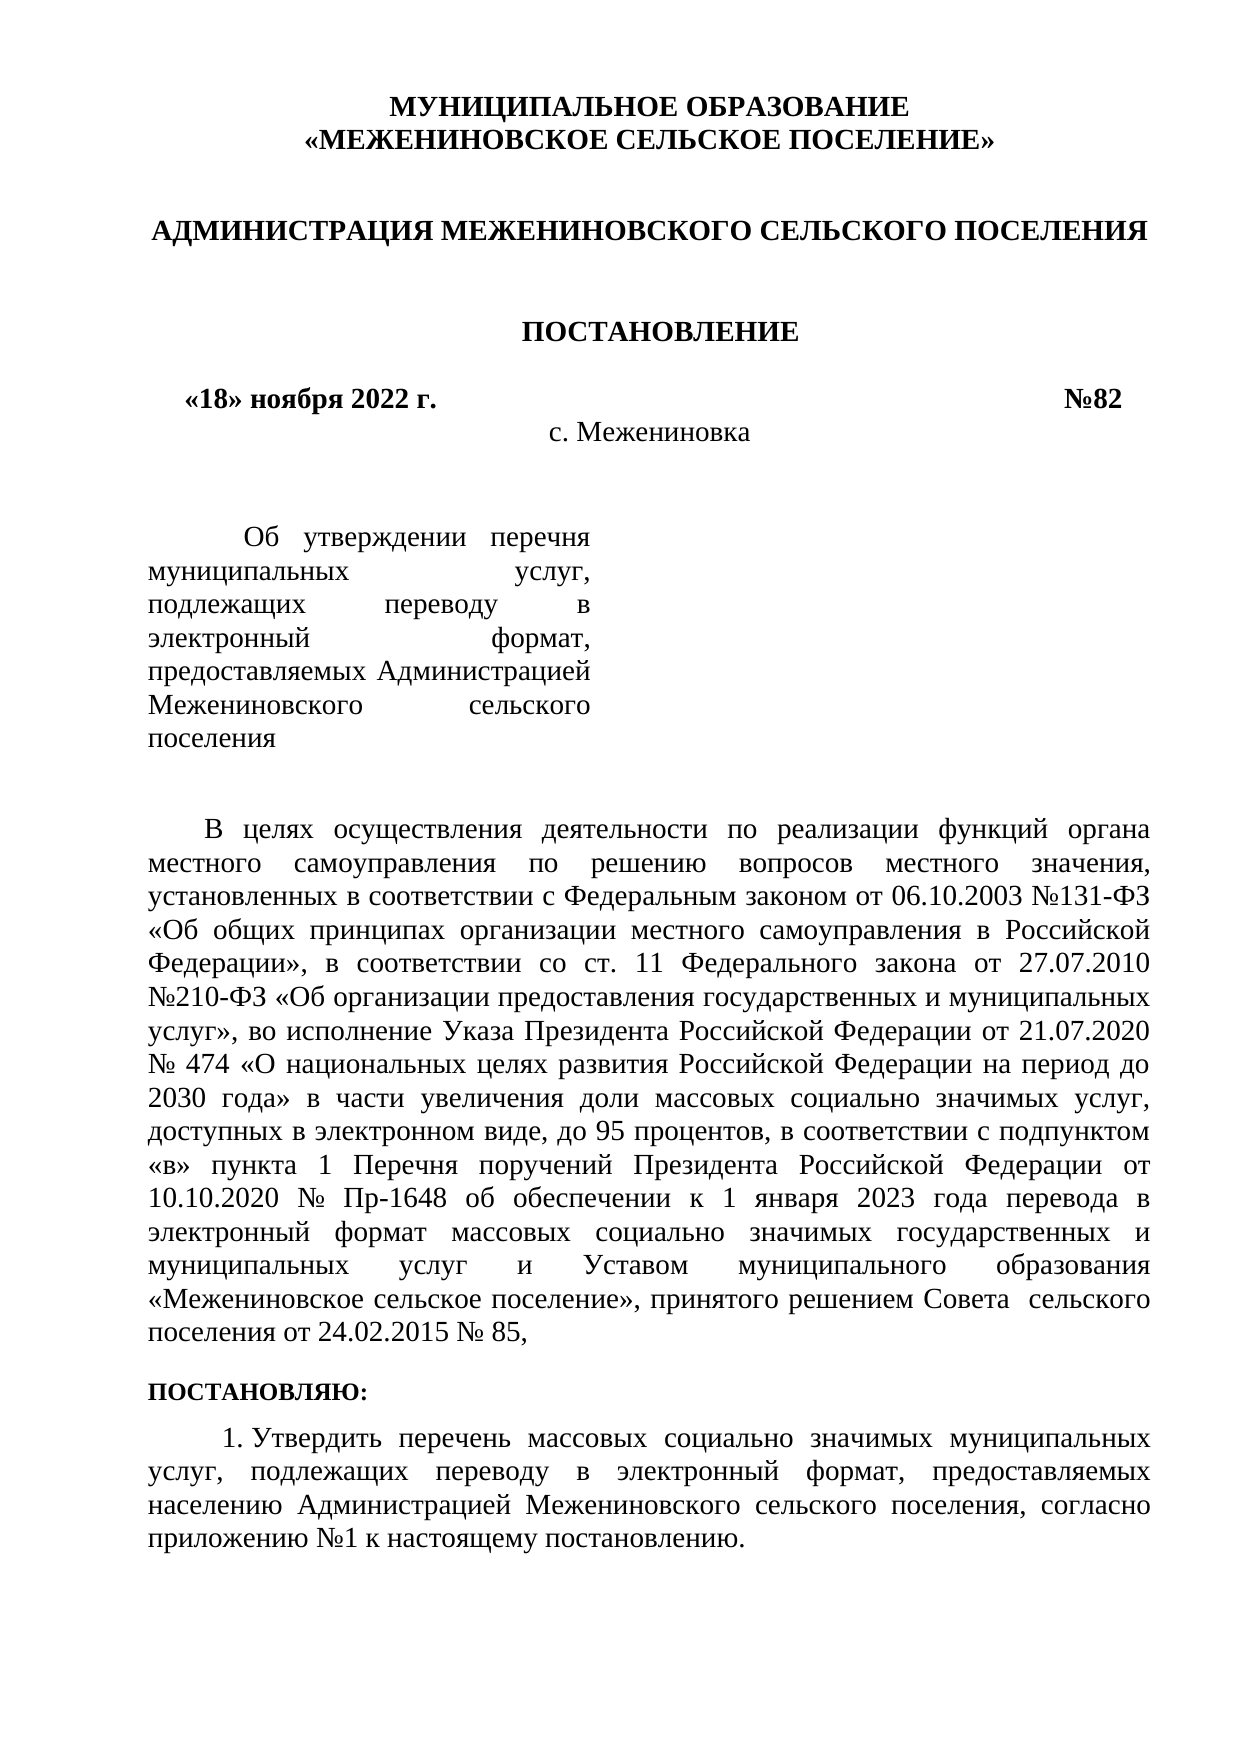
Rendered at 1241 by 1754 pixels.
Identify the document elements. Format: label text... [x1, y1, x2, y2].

text ПОСТАНОВЛЯЮ: [148, 1377, 1152, 1406]
text 1. Утвердить перечень массовых социально значимых муниципальных услуг, подлежащих переводу в электронный формат, предоставляемых населению Администрацией Межениновского сельского поселения, согласно приложению №1 к настоящему постановлению. [148, 1420, 1152, 1554]
text МУНИЦИПАЛЬНОЕ ОБРАЗОВАНИЕ [148, 89, 1152, 122]
text «МЕЖЕНИНОВСКОЕ СЕЛЬСКОЕ ПОСЕЛЕНИЕ» [148, 122, 1152, 156]
text «18» ноября 2022 г. №82 [148, 381, 1152, 414]
text В целях осуществления деятельности по реализации функций органа местного самоуправления по решению вопросов местного значения, установленных в соответствии с Федеральным законом от 06.10.2003 №131-ФЗ «Об общих принципах организации местного самоуправления в Российской Федерации», в соответствии со ст. 11 Федерального закона от 27.07.2010 №210-ФЗ «Об организации предоставления государственных и муниципальных услуг», во исполнение Указа Президента Российской Федерации от 21.07.2020 № 474 «О национальных целях развития Российской Федерации на период до 2030 года» в части увеличения доли массовых социально значимых услуг, доступных в электронном виде, до 95 процентов, в соответствии с подпунктом «в» пункта 1 Перечня поручений Президента Российской Федерации от 10.10.2020 № Пр-1648 об обеспечении к 1 января 2023 года перевода в электронный формат массовых социально значимых государственных и муниципальных услуг и Уставом муниципального образования «Межениновское сельское поселение», принятого решением Совета сельского поселения от 24.02.2015 № 85, [148, 811, 1151, 1348]
text АДМИНИСТРАЦИЯ МЕЖЕНИНОВСКОГО СЕЛЬСКОГО ПОСЕЛЕНИЯ [148, 213, 1152, 247]
text ПОСТАНОВЛЕНИЕ [148, 314, 1152, 347]
text Об утверждении перечня муниципальных услуг, подлежащих переводу в электронный формат, предоставляемых Администрацией Межениновского сельского поселения [148, 519, 591, 754]
text с. Межениновка [148, 414, 1152, 448]
